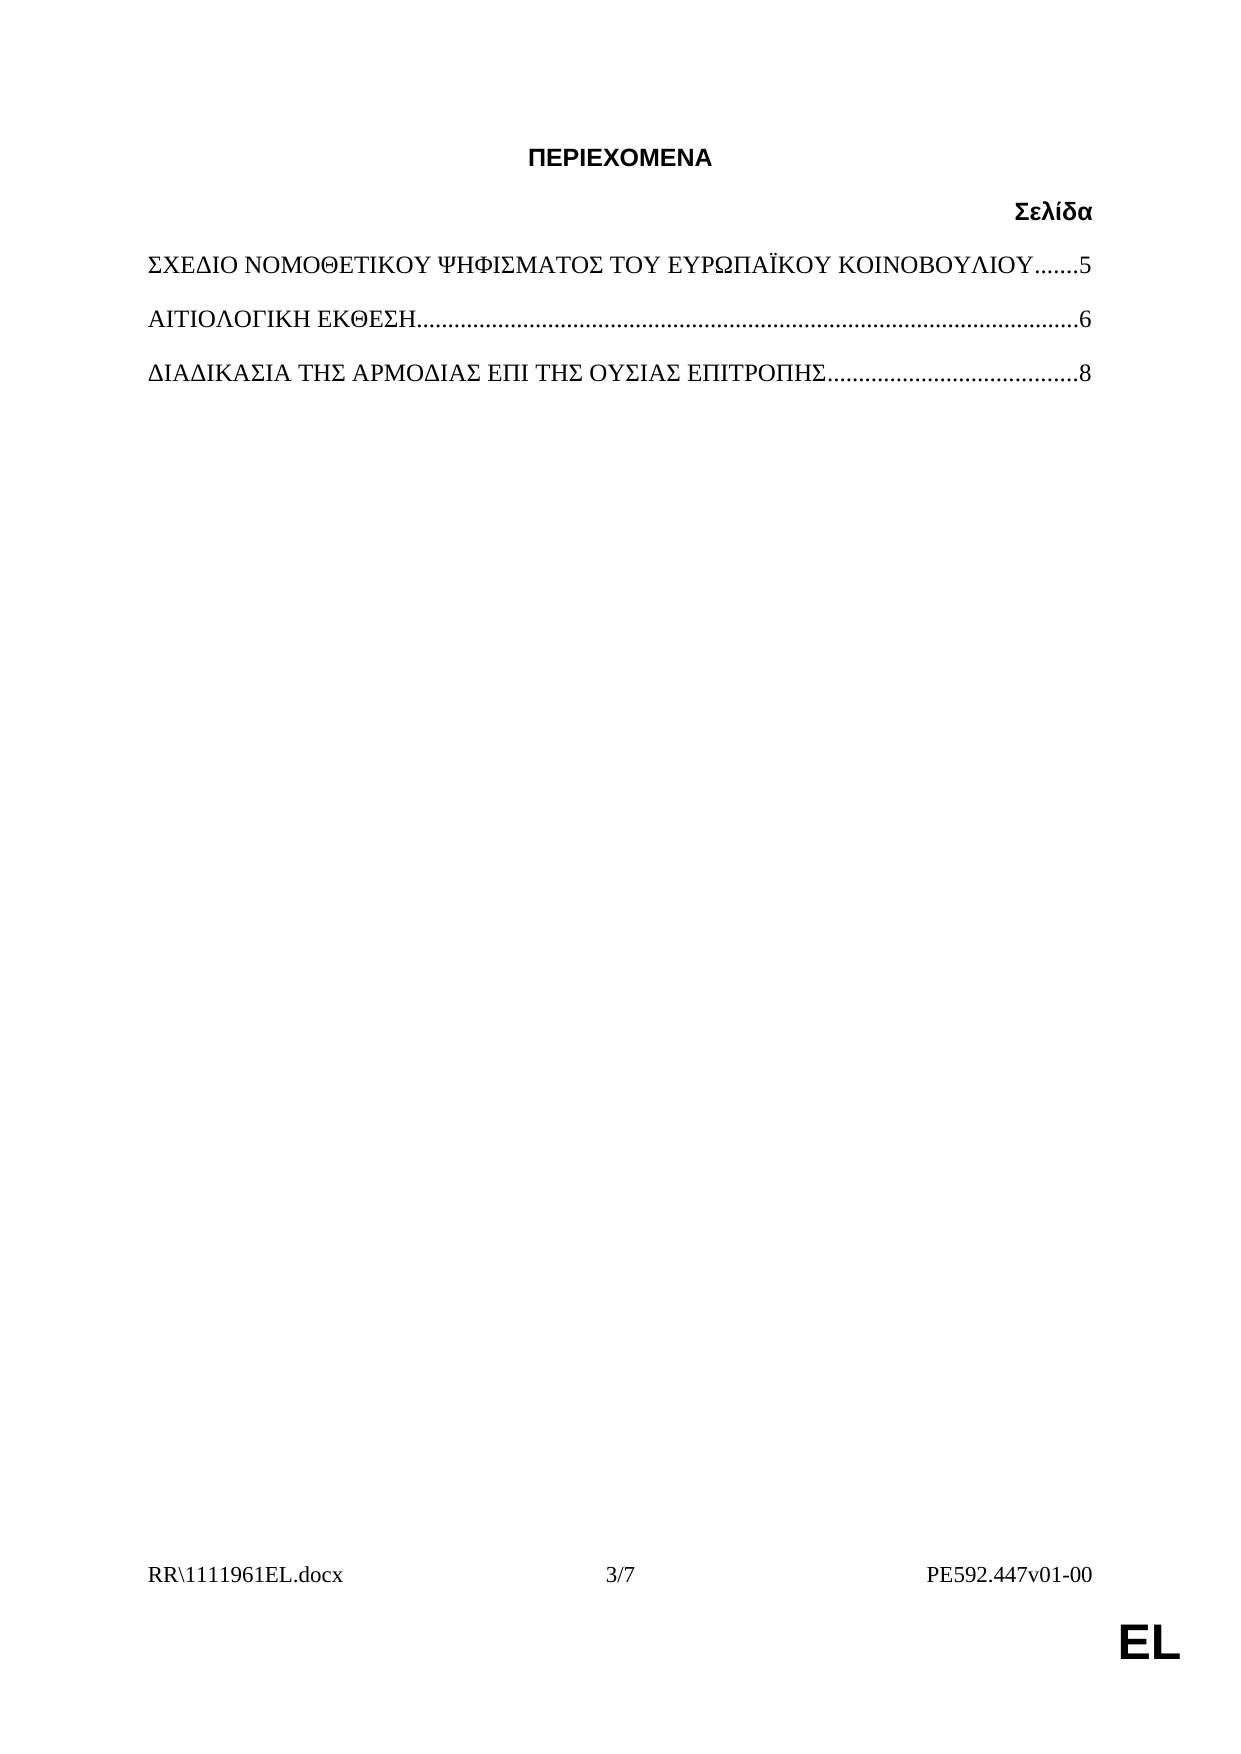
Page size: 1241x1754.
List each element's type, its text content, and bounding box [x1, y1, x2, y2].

text ΣΧΕΔΙΟ ΝΟΜΟΘΕΤΙΚΟΥ ΨΗΦΙΣΜΑΤΟΣ ΤΟΥ ΕΥΡΩΠΑΪΚΟΥ ΚΟΙΝΟΒΟΥΛΙΟΥ 5 [148, 251, 1092, 279]
text ΔΙΑΔΙΚΑΣΙΑ ΤΗΣ ΑΡΜΟΔΙΑΣ ΕΠΙ ΤΗΣ ΟΥΣΙΑΣ ΕΠΙΤΡΟΠΗΣ 8 [148, 358, 1092, 387]
text ΑΙΤΙΟΛΟΓΙΚΗ ΕΚΘΕΣΗ 6 [148, 304, 1092, 333]
subtitle ΠΕΡΙΕΧΟΜΕΝΑ [148, 143, 1092, 172]
text Σελίδα [148, 197, 1092, 226]
